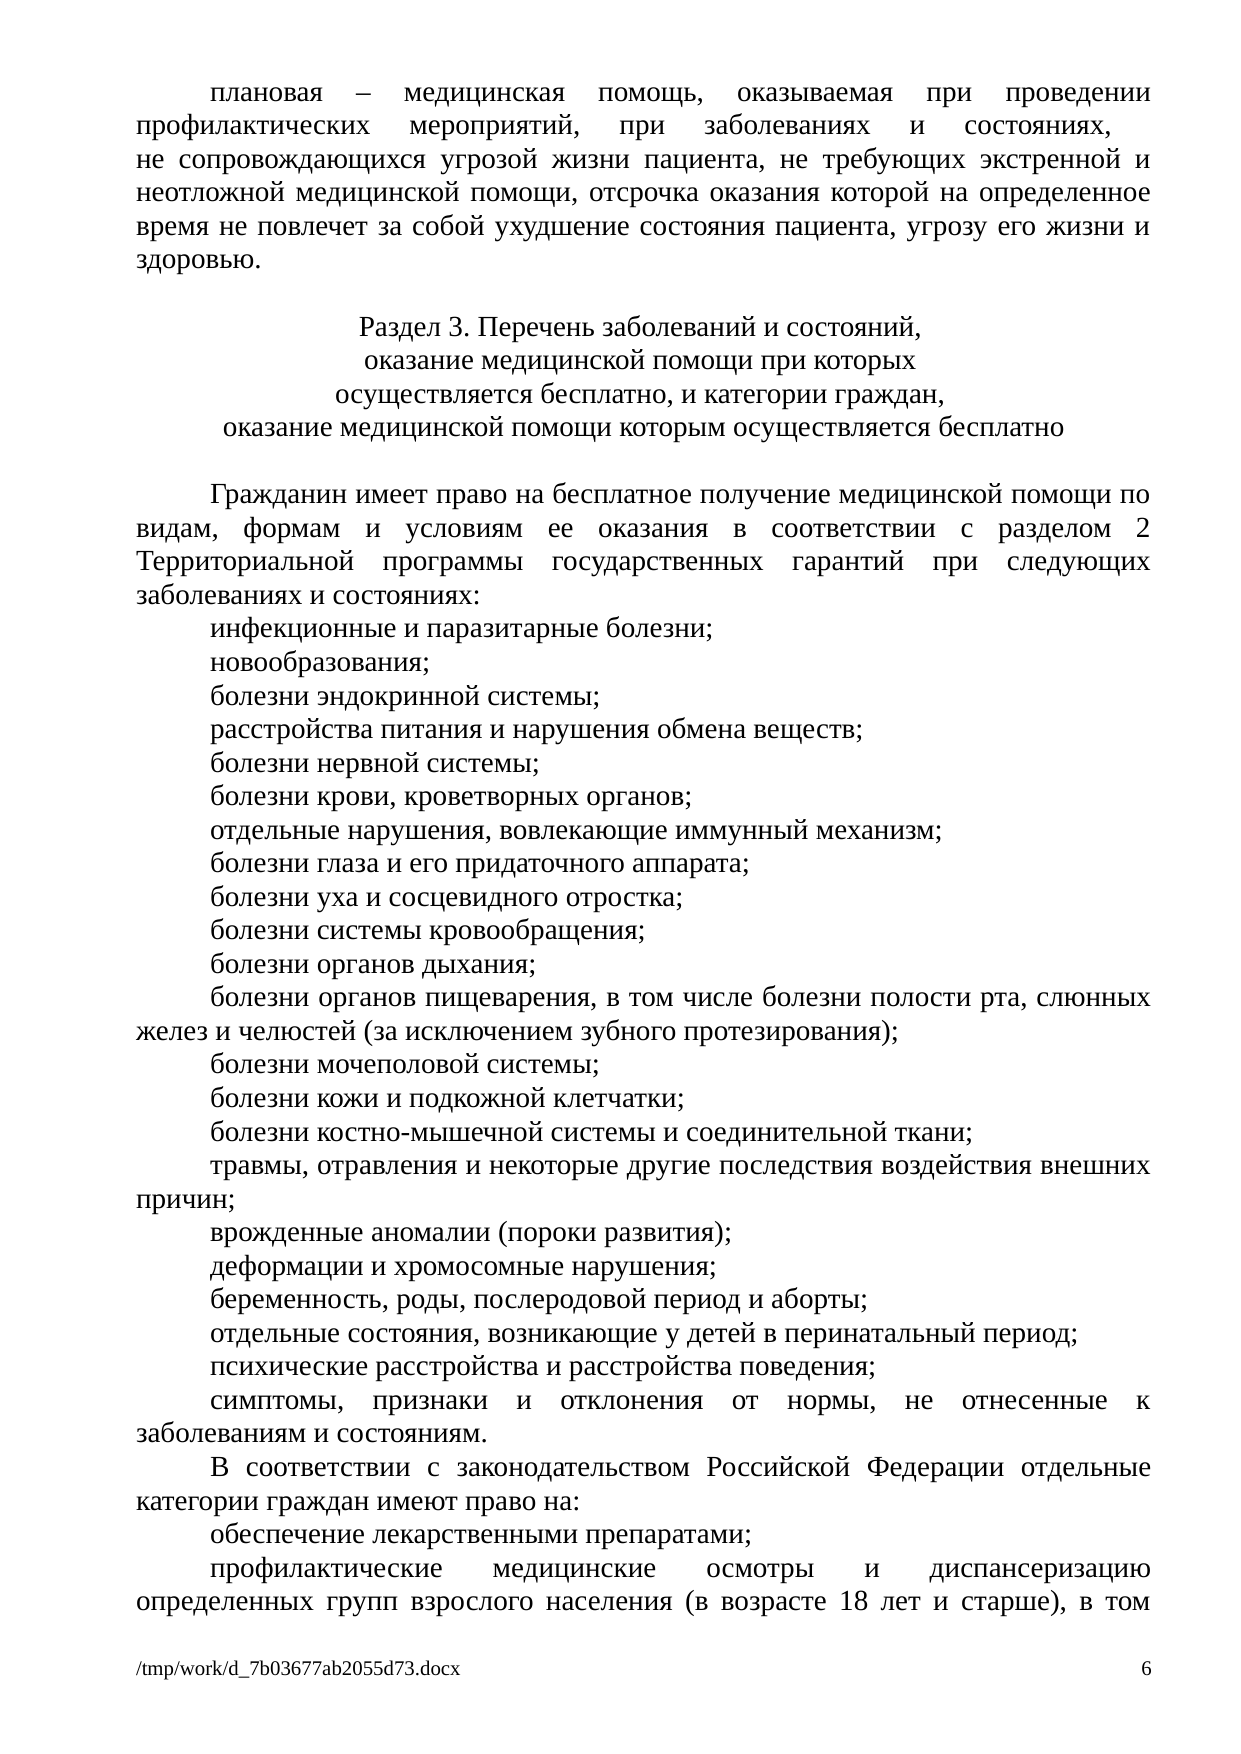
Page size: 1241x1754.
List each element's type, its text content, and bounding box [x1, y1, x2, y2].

text болезни мочеполовой системы; [136, 1047, 1152, 1080]
text Раздел 3. Перечень заболеваний и состояний, оказание медицинской помощи при которых осуществляется бесплатно, и категории граждан, оказание медицинской помощи которым осуществляется бесплатно [136, 309, 1152, 443]
text Гражданин имеет право на бесплатное получение медицинской помощи по видам, формам и условиям ее оказания в соответствии с разделом 2 Территориальной программы государственных гарантий при следующих заболеваниях и состояниях: [136, 476, 1152, 611]
text деформации и хромосомные нарушения; [136, 1248, 1152, 1281]
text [136, 1550, 1152, 1617]
text отдельные нарушения, вовлекающие иммунный механизм; [136, 812, 1152, 845]
text новообразования; [136, 644, 1152, 678]
text болезни органов пищеварения, в том числе болезни полости рта, слюнных желез и челюстей (за исключением зубного протезирования); [136, 979, 1152, 1047]
text болезни костно-мышечной системы и соединительной ткани; [136, 1114, 1152, 1147]
text болезни эндокринной системы; [136, 678, 1152, 711]
text отдельные состояния, возникающие у детей в перинатальный период; [136, 1315, 1152, 1348]
text болезни нервной системы; [136, 745, 1152, 778]
text врожденные аномалии (пороки развития); [136, 1214, 1152, 1248]
text болезни органов дыхания; [136, 946, 1152, 979]
text обеспечение лекарственными препаратами; [136, 1516, 1152, 1550]
text психические расстройства и расстройства поведения; [136, 1348, 1152, 1382]
text болезни крови, кроветворных органов; [136, 778, 1152, 812]
text травмы, отравления и некоторые другие последствия воздействия внешних причин; [136, 1147, 1152, 1214]
text болезни кожи и подкожной клетчатки; [136, 1080, 1152, 1114]
text беременность, роды, послеродовой период и аборты; [136, 1281, 1152, 1315]
text плановая – медицинская помощь, оказываемая при проведении профилактических мероприятий, при заболеваниях и состояниях, не сопровождающихся угрозой жизни пациента, не требующих экстренной и неотложной медицинской помощи, отсрочка оказания которой на определенное время не повлечет за собой ухудшение состояния пациента, угрозу его жизни и здоровью. [136, 74, 1152, 275]
text болезни глаза и его придаточного аппарата; [136, 845, 1152, 879]
text В соответствии с законодательством Российской Федерации отдельные категории граждан имеют право на: [136, 1449, 1152, 1516]
text болезни уха и сосцевидного отростка; [136, 879, 1152, 912]
text болезни системы кровообращения; [136, 912, 1152, 946]
text симптомы, признаки и отклонения от нормы, не отнесенные к заболеваниям и состояниям. [136, 1382, 1152, 1449]
text расстройства питания и нарушения обмена веществ; [136, 711, 1152, 745]
text инфекционные и паразитарные болезни; [136, 611, 1152, 644]
